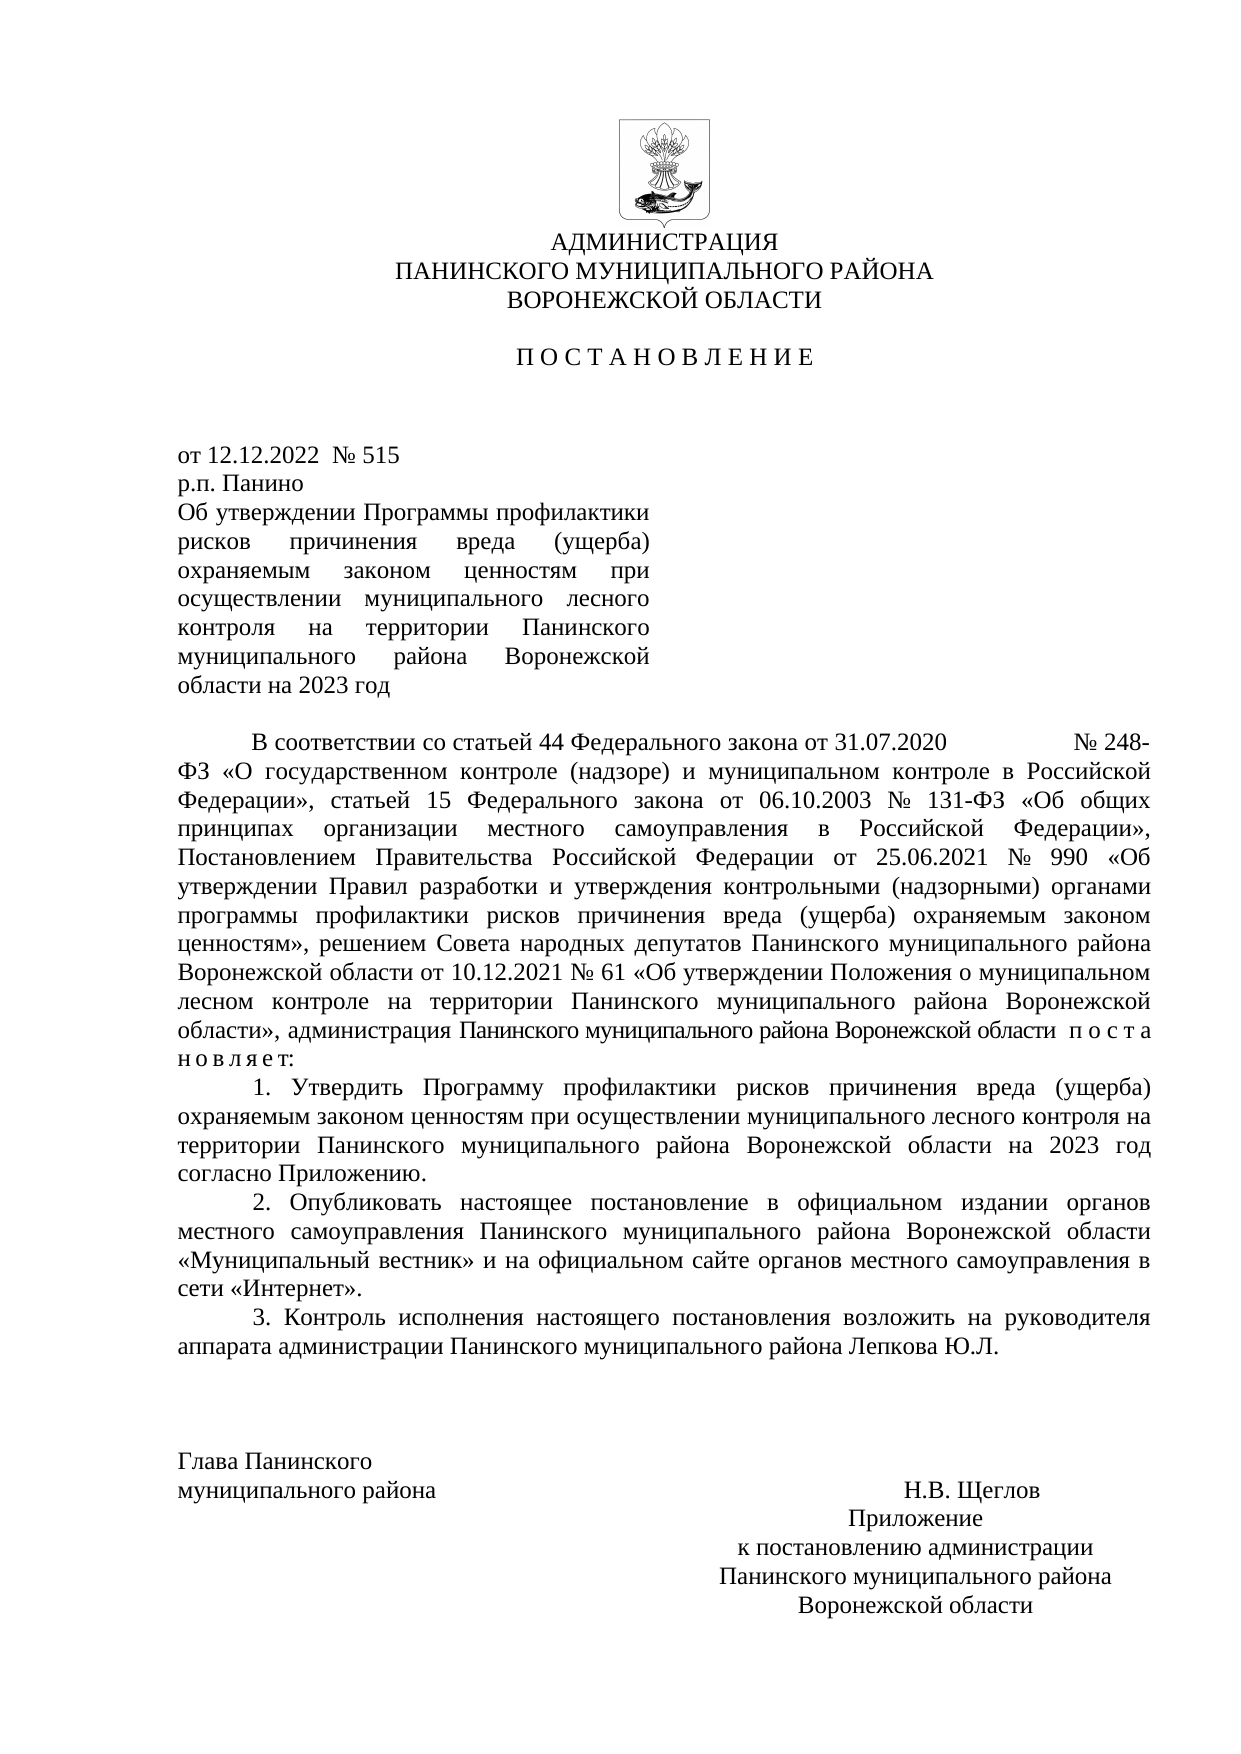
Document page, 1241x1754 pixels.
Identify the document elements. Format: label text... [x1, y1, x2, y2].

text р.п. Панино [177, 468, 576, 497]
text Глава Панинского [177, 1446, 1152, 1475]
text ВОРОНЕЖСКОЙ ОБЛАСТИ [177, 285, 1152, 314]
text АДМИНИСТРАЦИЯ [177, 227, 1152, 256]
text В соответствии со статьей 44 Федерального закона от 31.07.2020 № 248-ФЗ «О государственном контроле (надзоре) и муниципальном контроле в Российской Федерации», статьей 15 Федерального закона от 06.10.2003 № 131-ФЗ «Об общих принципах организации местного самоуправления в Российской Федерации», Постановлением Правительства Российской Федерации от 25.06.2021 № 990 «Об утверждении Правил разработки и утверждения контрольными (надзорными) органами программы профилактики рисков причинения вреда (ущерба) охраняемым законом ценностям», решением Совета народных депутатов Панинского муниципального района Воронежской области от 10.12.2021 № 61 «Об утверждении Положения о муниципальном лесном контроле на территории Панинского муниципального района Воронежской области», администрация Панинского муниципального района Воронежской области п о с т а н о в л я е т: [177, 727, 1152, 1072]
text от 12.12.2022 № 515 [177, 440, 1152, 468]
text Приложение [679, 1503, 1152, 1532]
text ПОСТАНОВЛЕНИЕ [177, 342, 1152, 371]
text ПАНИНСКОГО МУНИЦИПАЛЬНОГО РАЙОНА [177, 256, 1152, 285]
text Об утверждении Программы профилактики рисков причинения вреда (ущерба) охраняемым законом ценностям при осуществлении муниципального лесного контроля на территории Панинского муниципального района Воронежской области на 2023 год [177, 497, 650, 698]
text муниципального района Н.В. Щеглов [177, 1475, 1152, 1503]
text 3. Контроль исполнения настоящего постановления возложить на руководителя аппарата администрации Панинского муниципального района Лепкова Ю.Л. [177, 1302, 1152, 1360]
picture [618, 118, 711, 228]
text Панинского муниципального района Воронежской области [679, 1561, 1152, 1618]
text 2. Опубликовать настоящее постановление в официальном издании органов местного самоуправления Панинского муниципального района Воронежской области «Муниципальный вестник» и на официальном сайте органов местного самоуправления в сети «Интернет». [177, 1187, 1152, 1302]
text 1. Утвердить Программу профилактики рисков причинения вреда (ущерба) охраняемым законом ценностям при осуществлении муниципального лесного контроля на территории Панинского муниципального района Воронежской области на 2023 год согласно Приложению. [177, 1072, 1152, 1187]
text к постановлению администрации [679, 1532, 1152, 1561]
